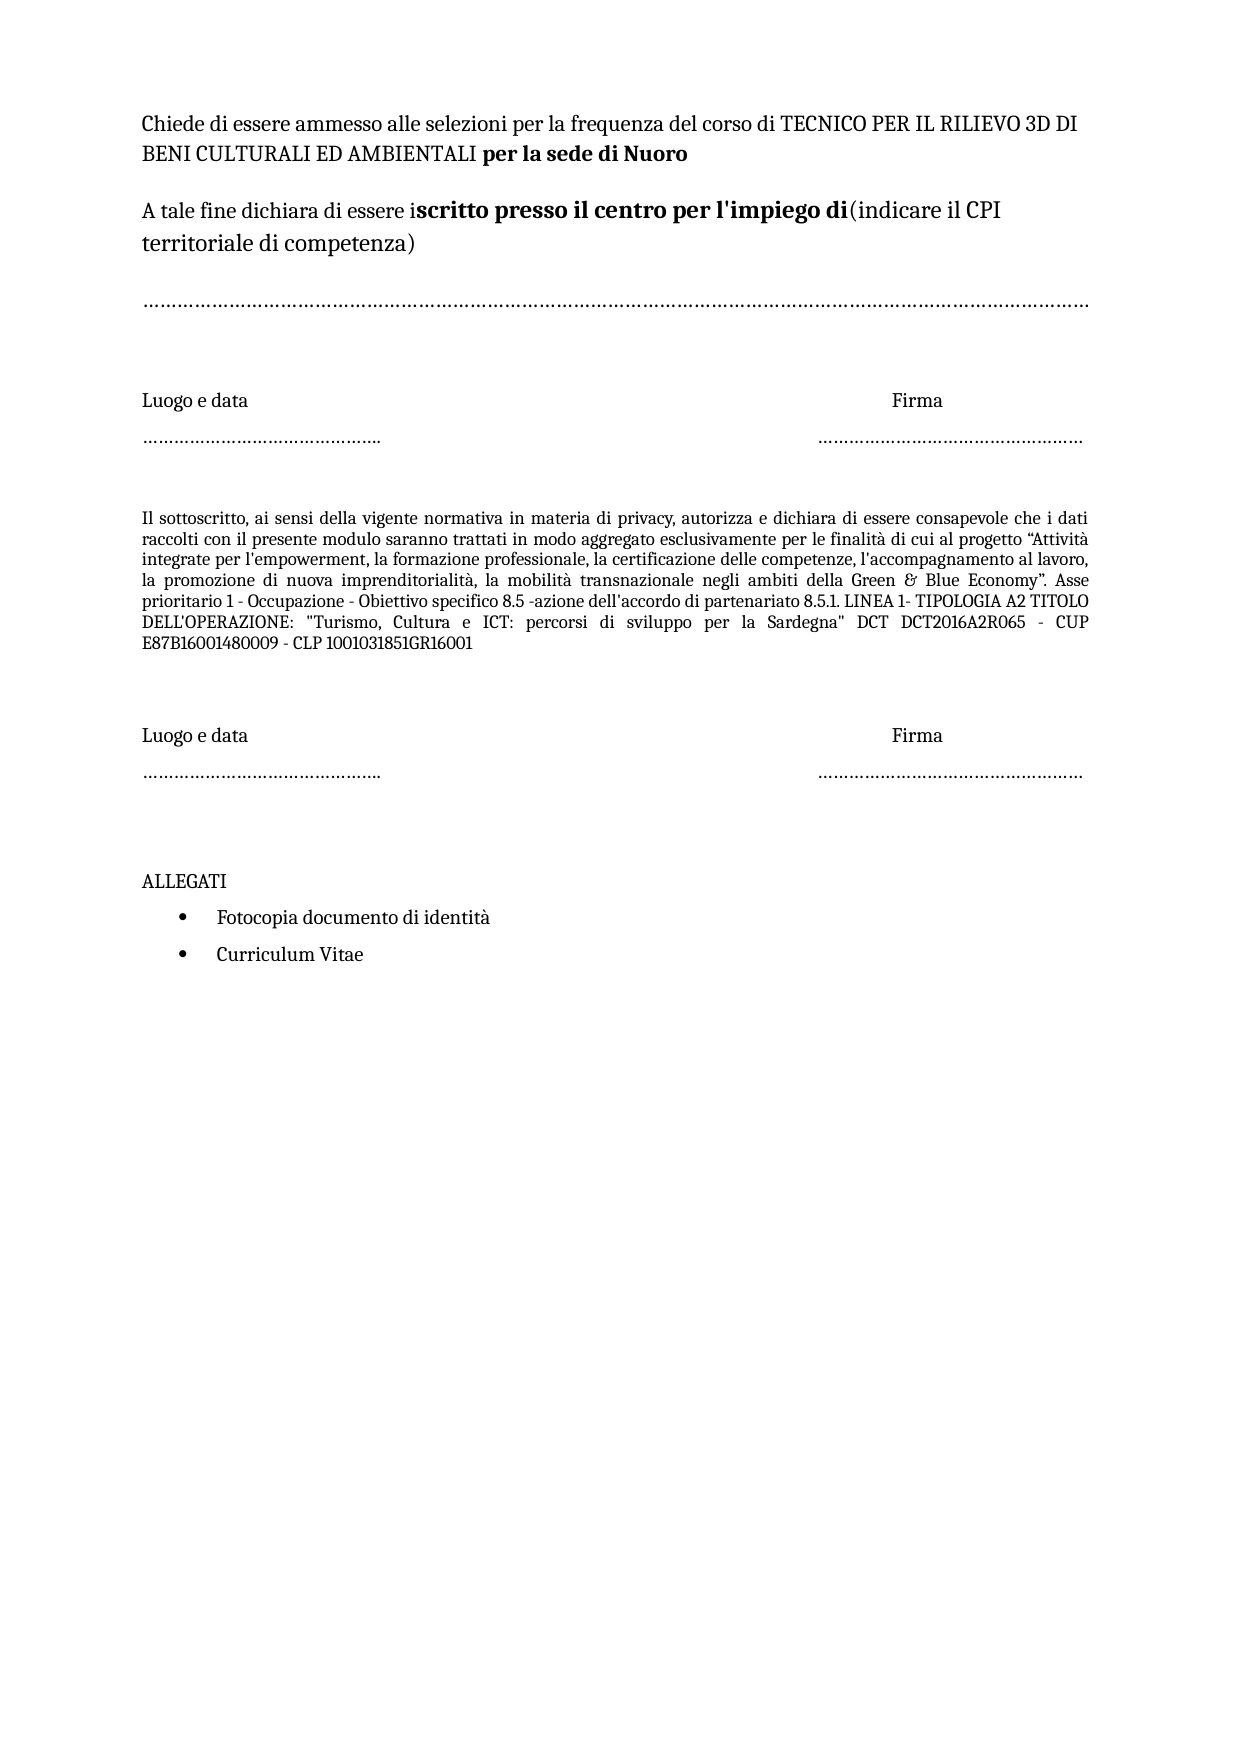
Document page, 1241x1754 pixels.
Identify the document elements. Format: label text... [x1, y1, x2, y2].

text A tale fine dichiara di essere iscritto presso il centro per l'impiego di(indicare il CPI territoriale di competenza) [142, 196, 1090, 258]
text Il sottoscritto, ai sensi della vigente normativa in materia di privacy, autorizza e dichiara di essere consapevole che i dati raccolti con il presente modulo saranno trattati in modo aggregato esclusivamente per le finalità di cui al progetto “Attività integrate per l'empowerment, la formazione professionale, la certificazione delle competenze, l'accompagnamento al lavoro, la promozione di nuova imprenditorialità, la mobilità transnazionale negli ambiti della Green & Blue Economy”. Asse prioritario 1 - Occupazione - Obiettivo specifico 8.5 -azione dell'accordo di partenariato 8.5.1. LINEA 1- TIPOLOGIA A2 TITOLO DELL'OPERAZIONE: "Turismo, Cultura e ICT: percorsi di sviluppo per la Sardegna" DCT DCT2016A2R065 - CUP E87B16001480009 - CLP 1001031851GR16001 [142, 507, 1090, 653]
list Fotocopia documento di identità [179, 906, 1090, 930]
text ………………………………………. …………………………………………… [142, 760, 1090, 784]
text Luogo e data Firma [142, 724, 1090, 748]
list Curriculum Vitae [179, 942, 1090, 966]
text Luogo e data Firma [142, 388, 1090, 412]
text Chiede di essere ammesso alle selezioni per la frequenza del corso di TECNICO PER IL RILIEVO 3D DI BENI CULTURALI ED AMBIENTALI per la sede di Nuoro [142, 110, 1090, 167]
text ………………………………………. …………………………………………… [142, 425, 1090, 449]
text ………………………………………………………………………………………………………………………………………………… [142, 287, 1090, 313]
text ALLEGATI [142, 869, 1090, 893]
